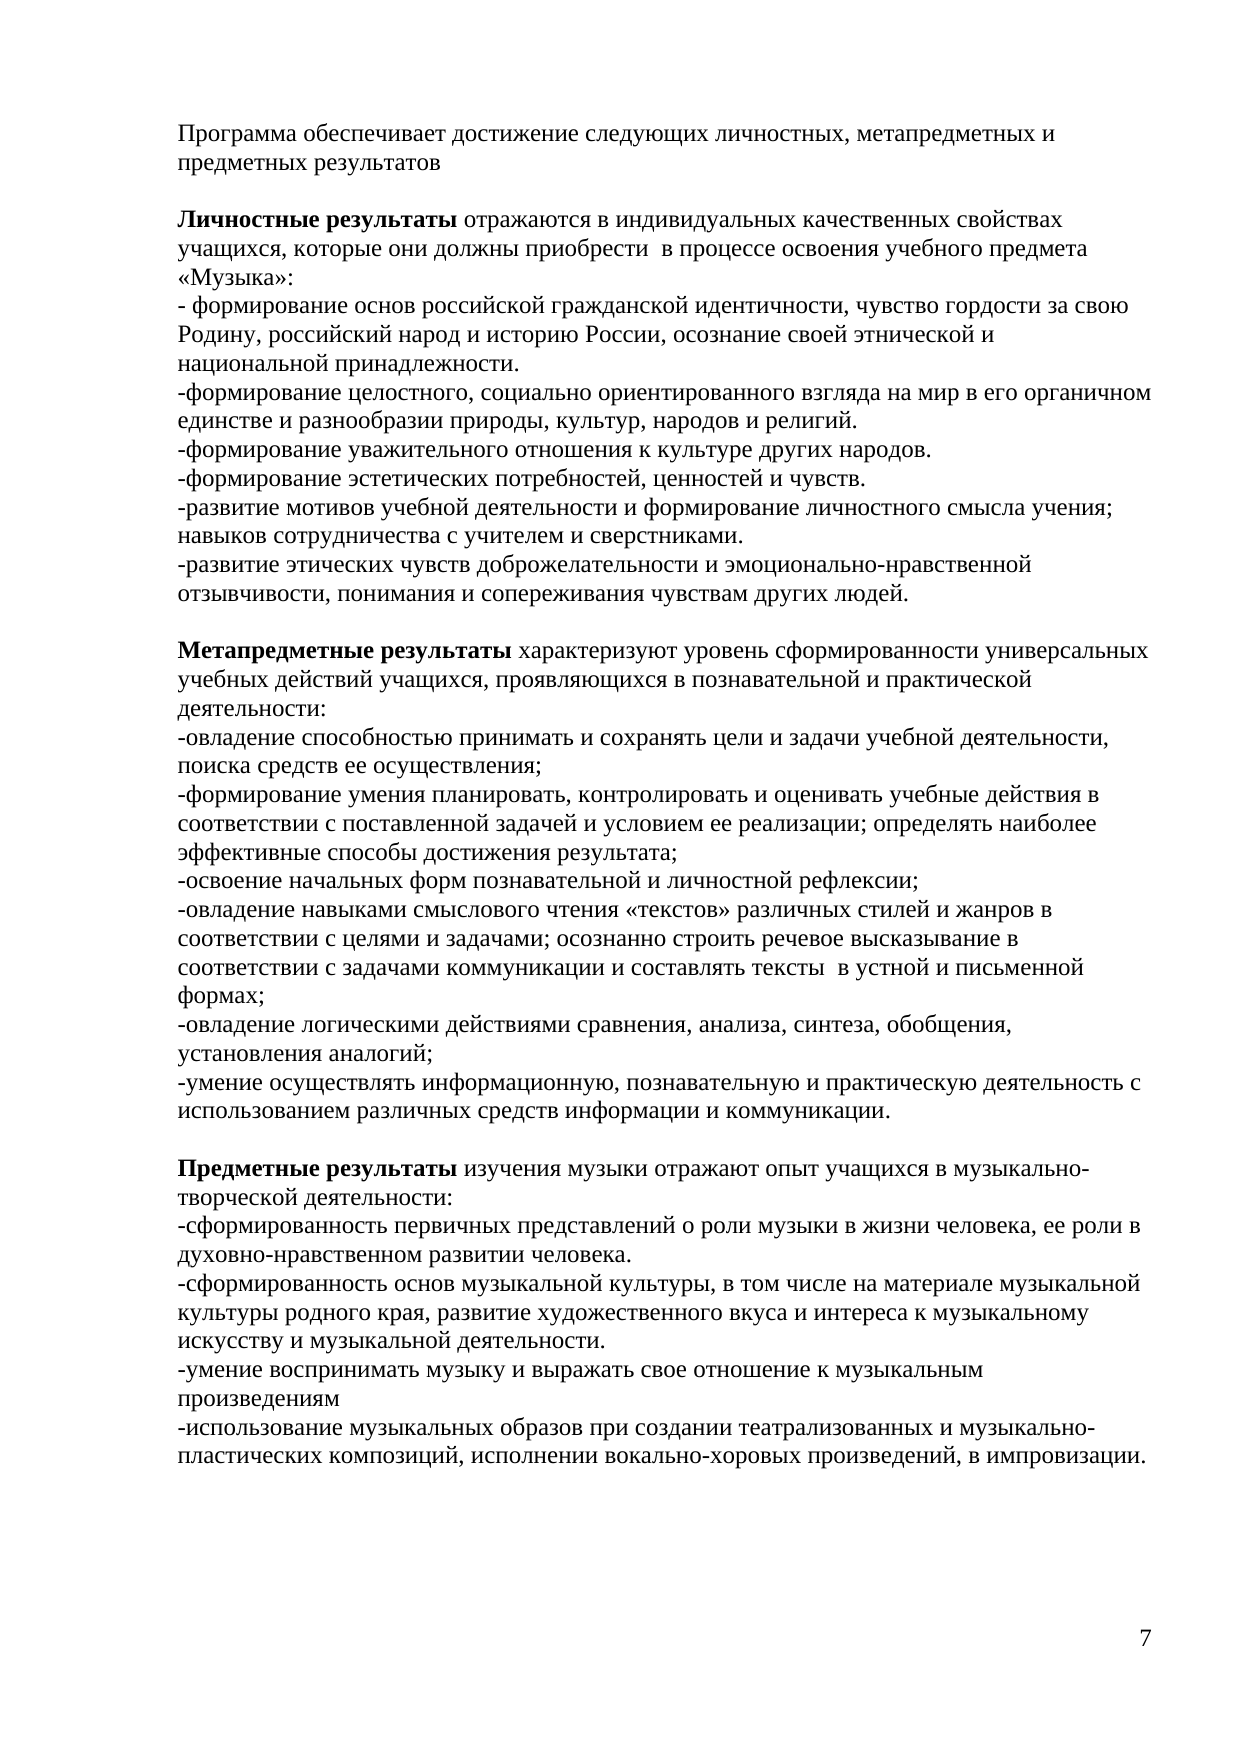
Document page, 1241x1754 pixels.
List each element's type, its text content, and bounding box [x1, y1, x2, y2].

text -овладение навыками смыслового чтения «текстов» различных стилей и жанров в соответствии с целями и задачами; осознанно строить речевое высказывание в соответствии с задачами коммуникации и составлять тексты в устной и письменной формах; [177, 894, 1152, 1009]
text -развитие мотивов учебной деятельности и формирование личностного смысла учения; навыков сотрудничества с учителем и сверстниками. [177, 492, 1152, 549]
text Метапредметные результаты характеризуют уровень сформированности универсальных учебных действий учащихся, проявляющихся в познавательной и практической деятельности: [177, 636, 1152, 722]
text -овладение логическими действиями сравнения, анализа, синтеза, обобщения, установления аналогий; [177, 1009, 1152, 1067]
text -сформированность основ музыкальной культуры, в том числе на материале музыкальной культуры родного края, развитие художественного вкуса и интереса к музыкальному искусству и музыкальной деятельности. [177, 1268, 1152, 1354]
text -овладение способностью принимать и сохранять цели и задачи учебной деятельности, поиска средств ее осуществления; [177, 722, 1152, 779]
text -формирование эстетических потребностей, ценностей и чувств. [177, 463, 1152, 492]
text -умение воспринимать музыку и выражать свое отношение к музыкальным произведениям [177, 1354, 1152, 1412]
text - формирование основ российской гражданской идентичности, чувство гордости за свою Родину, российский народ и историю России, осознание своей этнической и национальной принадлежности. [177, 291, 1152, 377]
text Личностные результаты отражаются в индивидуальных качественных свойствах учащихся, которые они должны приобрести в процессе освоения учебного предмета «Музыка»: [177, 204, 1152, 291]
text -сформированность первичных представлений о роли музыки в жизни человека, ее роли в духовно-нравственном развитии человека. [177, 1211, 1152, 1268]
text -освоение начальных форм познавательной и личностной рефлексии; [177, 866, 1152, 894]
text Предметные результаты изучения музыки отражают опыт учащихся в музыкально-творческой деятельности: [177, 1153, 1152, 1211]
text -использование музыкальных образов при создании театрализованных и музыкально-пластических композиций, исполнении вокально-хоровых произведений, в импровизации. [177, 1412, 1152, 1469]
text -развитие этических чувств доброжелательности и эмоционально-нравственной отзывчивости, понимания и сопереживания чувствам других людей. [177, 549, 1152, 607]
text -формирование целостного, социально ориентированного взгляда на мир в его органичном единстве и разнообразии природы, культур, народов и религий. [177, 377, 1152, 434]
text -формирование уважительного отношения к культуре других народов. [177, 434, 1152, 463]
text Программа обеспечивает достижение следующих личностных, метапредметных и предметных результатов [177, 118, 1152, 176]
text -умение осуществлять информационную, познавательную и практическую деятельность с использованием различных средств информации и коммуникации. [177, 1067, 1152, 1124]
text -формирование умения планировать, контролировать и оценивать учебные действия в соответствии с поставленной задачей и условием ее реализации; определять наиболее эффективные способы достижения результата; [177, 779, 1152, 866]
